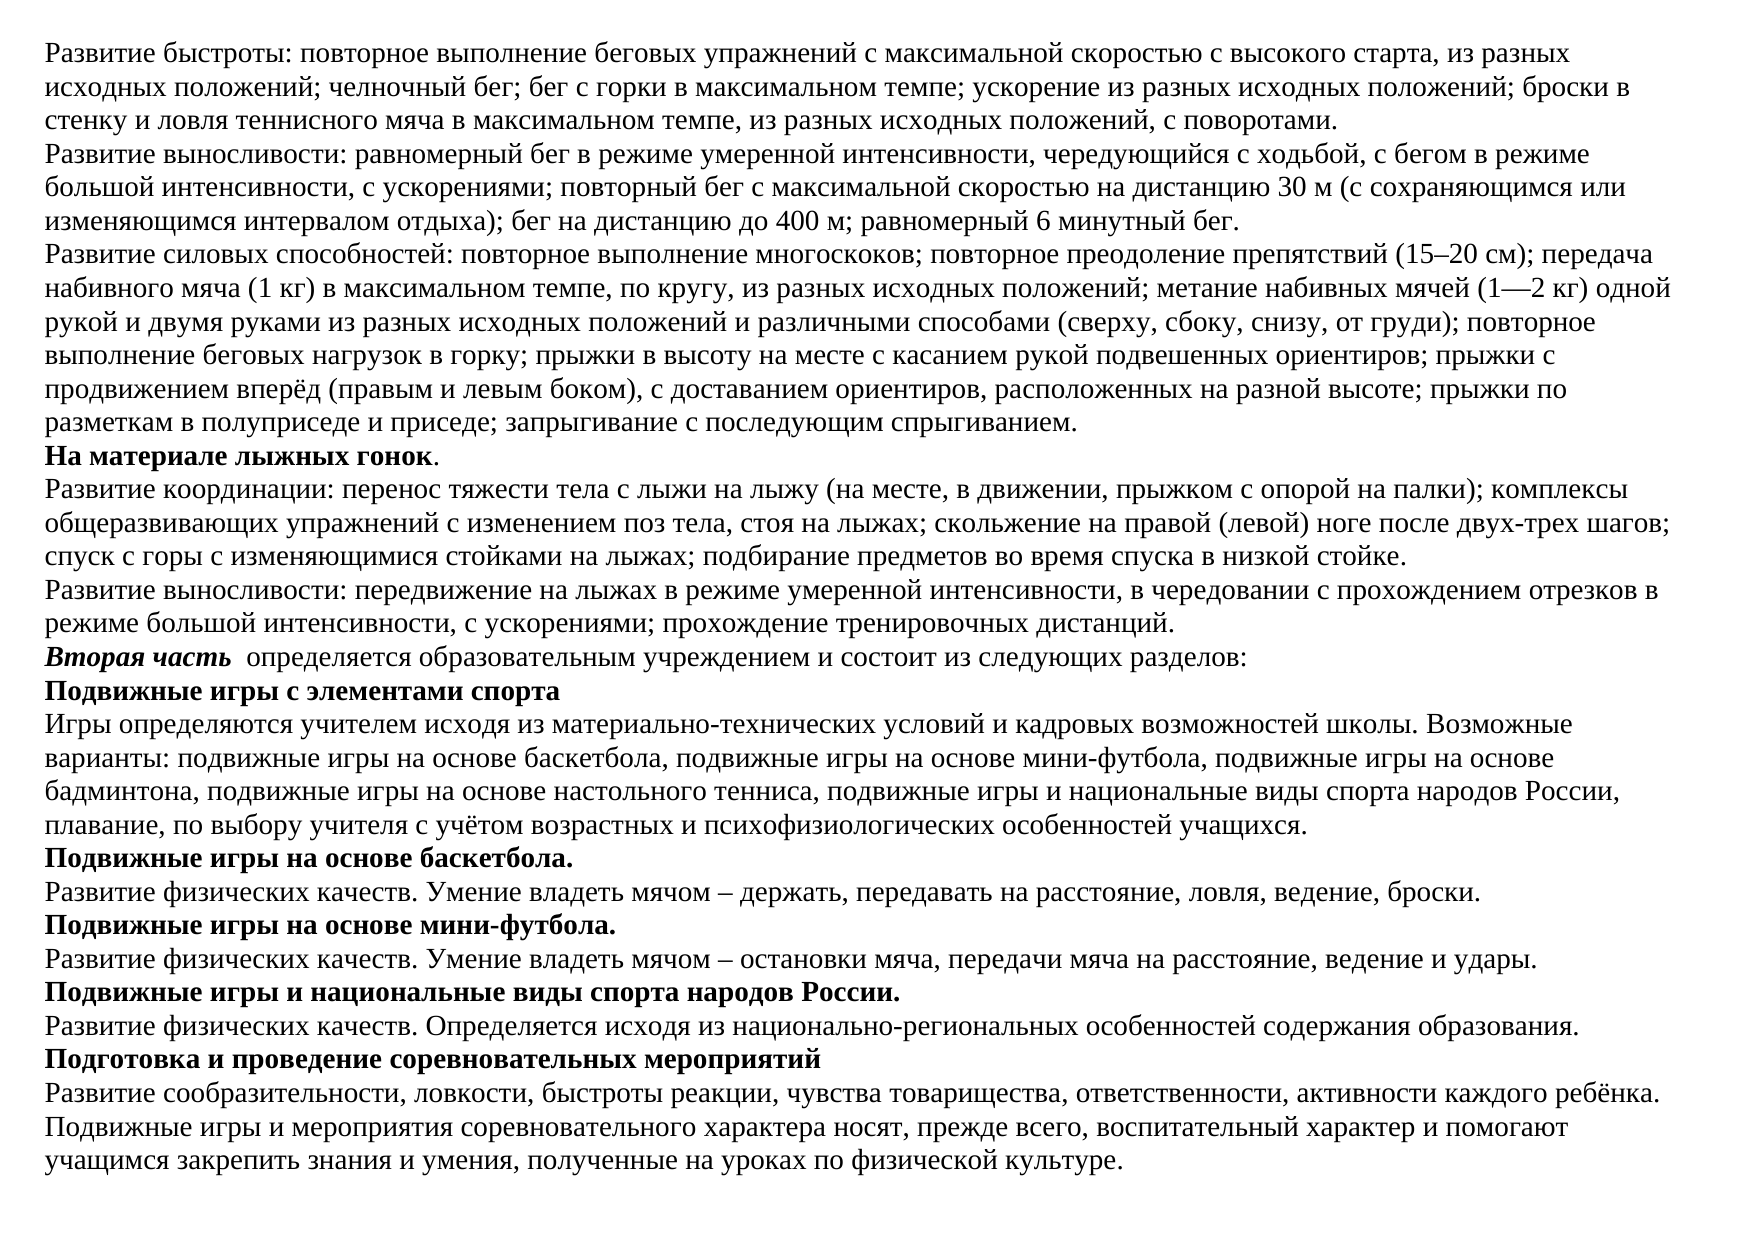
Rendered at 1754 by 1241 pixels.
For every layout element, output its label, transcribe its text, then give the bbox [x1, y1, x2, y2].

text Развитие физических качеств. Определяется исходя из национально-региональных особенностей содержания образования. [44, 1008, 1679, 1042]
text Развитие сообразительности, ловкости, быстроты реакции, чувства товарищества, ответственности, активности каждого ребёнка. Подвижные игры и мероприятия соревновательного характера носят, прежде всего, воспитательный характер и помогают учащимся закрепить знания и умения, полученные на уроках по физической культуре. [44, 1075, 1679, 1176]
text Развитие выносливости: передвижение на лыжах в режиме умеренной интенсивности, в чередовании с прохождением отрезков в режиме большой интенсивности, с ускорениями; прохождение тренировочных дистанций. [44, 572, 1679, 639]
text Развитие физических качеств. Умение владеть мячом – остановки мяча, передачи мяча на расстояние, ведение и удары. [44, 941, 1679, 974]
text Подготовка и проведение соревновательных мероприятий [44, 1042, 1679, 1075]
text Развитие выносливости: равномерный бег в режиме умеренной интенсивности, чередующийся с ходьбой, с бегом в режиме большой интенсивности, с ускорениями; повторный бег с максимальной скоростью на дистанцию 30 м (с сохраняющимся или изменяющимся интервалом отдыха); бег на дистанцию до 400 м; равномерный 6 минутный бег. [44, 136, 1679, 237]
text На материале лыжных гонок. [44, 438, 1679, 471]
text Подвижные игры на основе баскетбола. [44, 840, 1679, 874]
text Развитие координации: перенос тяжести тела с лыжи на лыжу (на месте, в движении, прыжком с опорой на палки); комплексы общеразвивающих упражнений с изменением поз тела, стоя на лыжах; скольжение на правой (левой) ноге после двух-трех шагов; спуск с горы с изменяющимися стойками на лыжах; подбирание предметов во время спуска в низкой стойке. [44, 471, 1679, 572]
text Развитие силовых способностей: повторное выполнение многоскоков; повторное преодоление препятствий (15–20 см); передача набивного мяча (1 кг) в максимальном темпе, по кругу, из разных исходных положений; метание набивных мячей (1—2 кг) одной рукой и двумя руками из разных исходных положений и различными способами (сверху, сбоку, снизу, от груди); повторное выполнение беговых нагрузок в горку; прыжки в высоту на месте с касанием рукой подвешенных ориентиров; прыжки с продвижением вперёд (правым и левым боком), с доставанием ориентиров, расположенных на разной высоте; прыжки по разметкам в полуприседе и приседе; запрыгивание с последующим спрыгиванием. [44, 237, 1679, 438]
text Подвижные игры с элементами спорта [44, 673, 1679, 706]
text Игры определяются учителем исходя из материально-технических условий и кадровых возможностей школы. Возможные варианты: подвижные игры на основе баскетбола, подвижные игры на основе мини-футбола, подвижные игры на основе бадминтона, подвижные игры на основе настольного тенниса, подвижные игры и национальные виды спорта народов России, плавание, по выбору учителя с учётом возрастных и психофизиологических особенностей учащихся. [44, 706, 1679, 840]
text Подвижные игры на основе мини-футбола. [44, 907, 1679, 941]
text Развитие физических качеств. Умение владеть мячом – держать, передавать на расстояние, ловля, ведение, броски. [44, 874, 1679, 907]
text Подвижные игры и национальные виды спорта народов России. [44, 974, 1679, 1008]
text Развитие быстроты: повторное выполнение беговых упражнений с максимальной скоростью с высокого старта, из разных исходных положений; челночный бег; бег с горки в максимальном темпе; ускорение из разных исходных положений; броски в стенку и ловля теннисного мяча в максимальном темпе, из разных исходных положений, с поворотами. [44, 35, 1679, 136]
text Вторая часть определяется образовательным учреждением и состоит из следующих разделов: [44, 639, 1679, 673]
